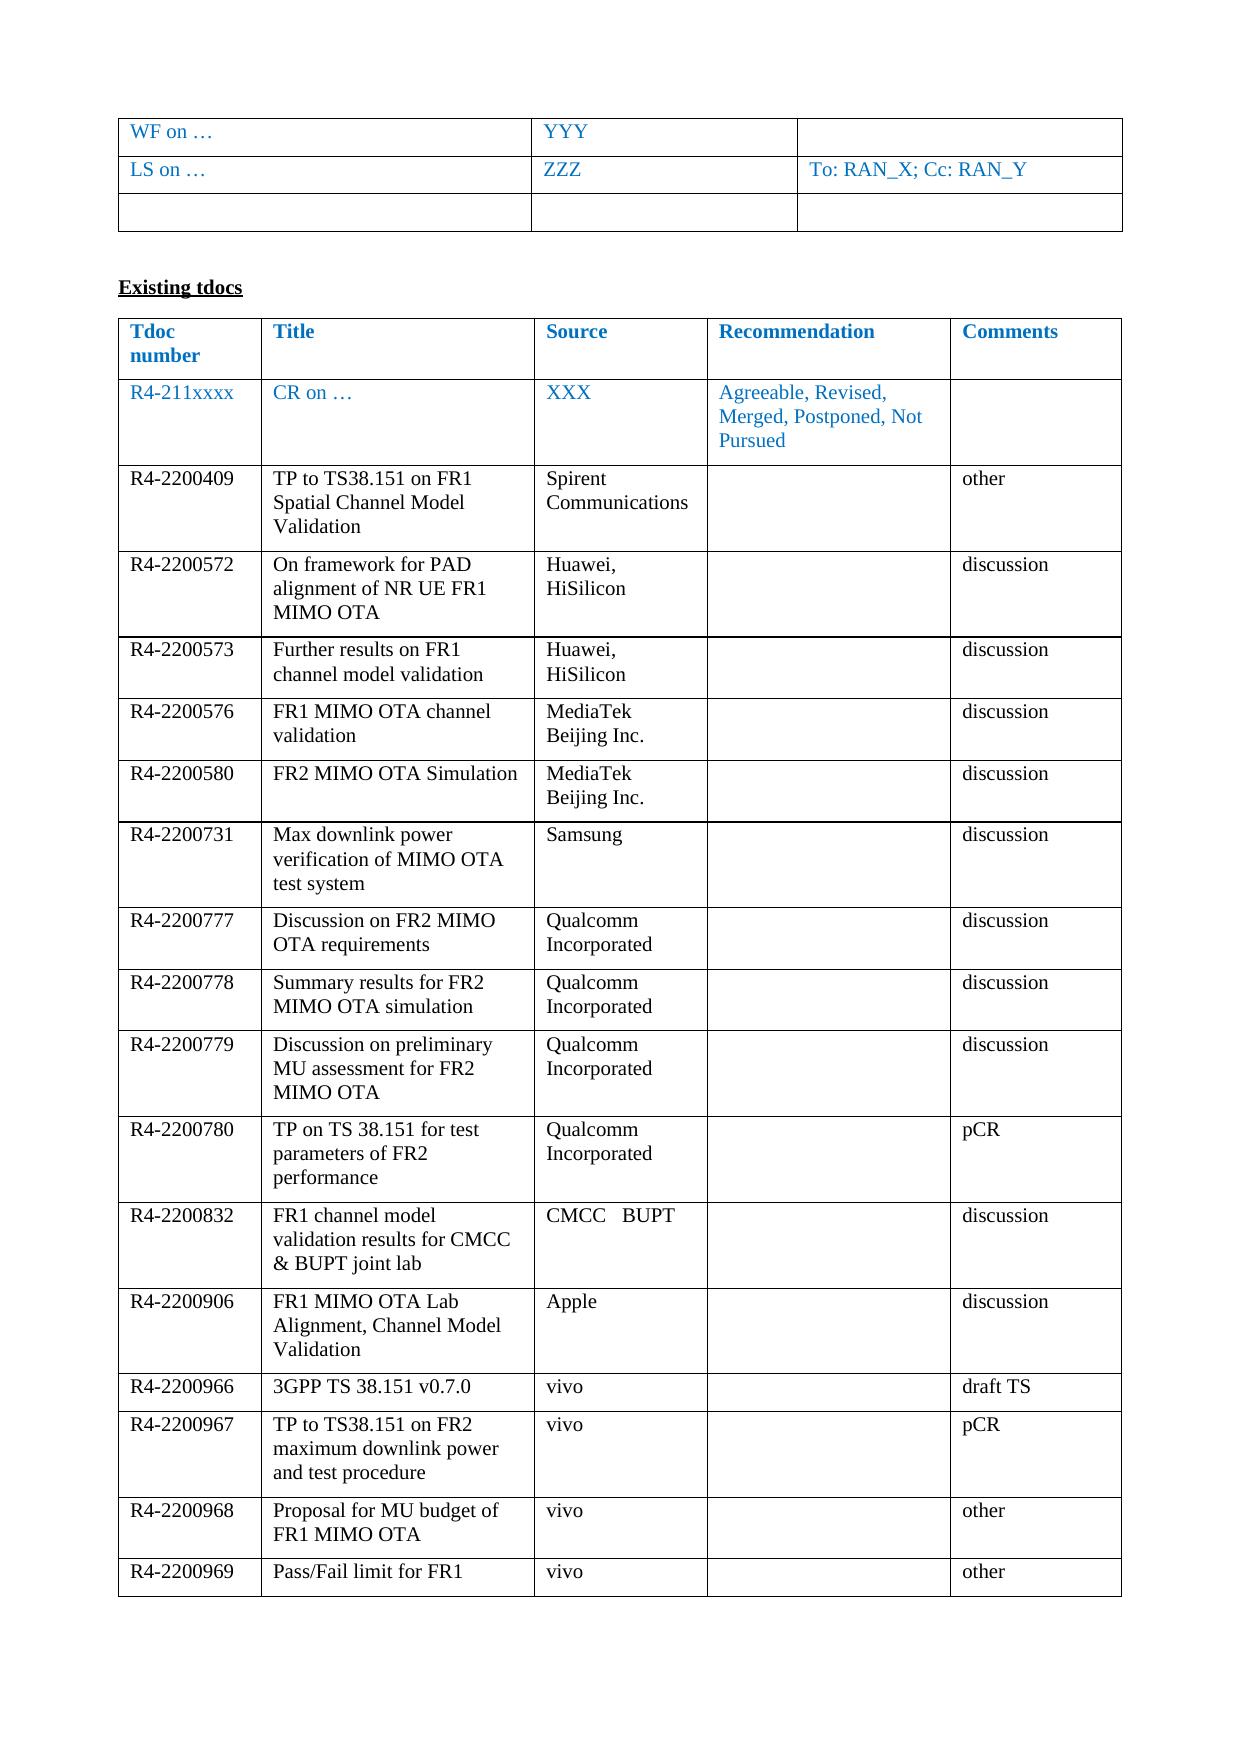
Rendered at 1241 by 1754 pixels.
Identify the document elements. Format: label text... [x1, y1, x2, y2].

table_cell other [951, 1559, 1121, 1596]
table_cell [798, 119, 1122, 156]
table_cell [708, 1559, 950, 1596]
text Existing tdocs [118, 275, 1122, 299]
table_cell discussion [951, 552, 1121, 636]
table_cell [708, 466, 950, 551]
table_cell Summary results for FR2 MIMO OTA simulation [262, 970, 534, 1030]
table_cell [708, 1498, 950, 1558]
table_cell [262, 1559, 534, 1596]
table_cell FR2 MIMO OTA Simulation [262, 761, 534, 821]
table_cell On framework for PAD alignment of NR UE FR1 MIMO OTA [262, 552, 534, 636]
table_cell WF on … [119, 119, 531, 156]
table_cell [708, 761, 950, 821]
table_cell ZZZ [532, 157, 797, 193]
table_cell discussion [951, 699, 1121, 760]
table_cell Qualcomm Incorporated [535, 970, 707, 1030]
table_cell [708, 1117, 950, 1202]
table_cell discussion [951, 1289, 1121, 1373]
table_cell [708, 970, 950, 1030]
table_cell Qualcomm Incorporated [535, 1117, 707, 1202]
table_cell vivo [535, 1412, 707, 1497]
table_cell R4-2200576 [119, 699, 261, 760]
table_cell CR on … [262, 380, 534, 465]
table_cell [798, 194, 1122, 231]
table_cell vivo [535, 1559, 707, 1596]
table_header Title [262, 319, 534, 379]
table_cell [708, 823, 950, 907]
table_cell [708, 638, 950, 698]
table_cell R4-2200969 [119, 1559, 261, 1596]
table_cell Samsung [535, 823, 707, 907]
table_cell R4-2200778 [119, 970, 261, 1030]
table_cell R4-2200572 [119, 552, 261, 636]
table_cell Further results on FR1 channel model validation [262, 638, 534, 698]
table_header Tdoc number [119, 319, 261, 379]
table_cell R4-2200580 [119, 761, 261, 821]
table_cell other [951, 466, 1121, 551]
table_cell XXX [535, 380, 707, 465]
table_header Source [535, 319, 707, 379]
table_cell [708, 699, 950, 760]
table_cell Agreeable, Revised, Merged, Postponed, Not Pursued [708, 380, 950, 465]
table_cell discussion [951, 1031, 1121, 1116]
table_cell [119, 194, 531, 231]
table_cell Qualcomm Incorporated [535, 908, 707, 969]
table_cell pCR [951, 1117, 1121, 1202]
table_cell MediaTek Beijing Inc. [535, 699, 707, 760]
table_cell discussion [951, 638, 1121, 698]
table_cell Qualcomm Incorporated [535, 1031, 707, 1116]
table_cell R4-2200906 [119, 1289, 261, 1373]
table_cell Discussion on FR2 MIMO OTA requirements [262, 908, 534, 969]
table_cell R4-2200967 [119, 1412, 261, 1497]
table_cell Huawei, HiSilicon [535, 552, 707, 636]
table_cell R4-211xxxx [119, 380, 261, 465]
table_cell R4-2200780 [119, 1117, 261, 1202]
table_cell [708, 1289, 950, 1373]
table_cell [708, 1412, 950, 1497]
table_cell MediaTek Beijing Inc. [535, 761, 707, 821]
table_cell Huawei, HiSilicon [535, 638, 707, 698]
table_cell YYY [532, 119, 797, 156]
table_cell other [951, 1498, 1121, 1558]
table_cell [708, 1031, 950, 1116]
table_cell pCR [951, 1412, 1121, 1497]
table_cell R4-2200832 [119, 1203, 261, 1288]
table_cell TP to TS38.151 on FR1 Spatial Channel Model Validation [262, 466, 534, 551]
table_cell LS on … [119, 157, 531, 193]
table_cell Apple [535, 1289, 707, 1373]
table_cell Discussion on preliminary MU assessment for FR2 MIMO OTA [262, 1031, 534, 1116]
table_header Recommendation [708, 319, 950, 379]
table_cell discussion [951, 1203, 1121, 1288]
table_cell discussion [951, 970, 1121, 1030]
table_cell R4-2200573 [119, 638, 261, 698]
table_cell [708, 908, 950, 969]
table_cell Spirent Communications [535, 466, 707, 551]
table_cell [708, 1203, 950, 1288]
table_cell FR1 channel model validation results for CMCC & BUPT joint lab [262, 1203, 534, 1288]
table_cell [708, 1374, 950, 1411]
table_cell vivo [535, 1498, 707, 1558]
table_cell discussion [951, 823, 1121, 907]
table_cell CMCC BUPT [535, 1203, 707, 1288]
table_cell TP to TS38.151 on FR2 maximum downlink power and test procedure [262, 1412, 534, 1497]
table_cell vivo [535, 1374, 707, 1411]
table_cell [532, 194, 797, 231]
table_cell FR1 MIMO OTA channel validation [262, 699, 534, 760]
table_cell discussion [951, 761, 1121, 821]
table_cell R4-2200409 [119, 466, 261, 551]
table_cell R4-2200968 [119, 1498, 261, 1558]
table_cell FR1 MIMO OTA Lab Alignment, Channel Model Validation [262, 1289, 534, 1373]
table_cell discussion [951, 908, 1121, 969]
table_cell R4-2200779 [119, 1031, 261, 1116]
table_header Comments [951, 319, 1121, 379]
table_cell R4-2200966 [119, 1374, 261, 1411]
table_cell [951, 380, 1121, 465]
table_cell R4-2200777 [119, 908, 261, 969]
table_cell draft TS [951, 1374, 1121, 1411]
table_cell [708, 552, 950, 636]
table_cell TP on TS 38.151 for test parameters of FR2 performance [262, 1117, 534, 1202]
table_cell R4-2200731 [119, 823, 261, 907]
table_cell Proposal for MU budget of FR1 MIMO OTA [262, 1498, 534, 1558]
table_cell Max downlink power verification of MIMO OTA test system [262, 823, 534, 907]
table_cell 3GPP TS 38.151 v0.7.0 [262, 1374, 534, 1411]
table_cell To: RAN_X; Cc: RAN_Y [798, 157, 1122, 193]
